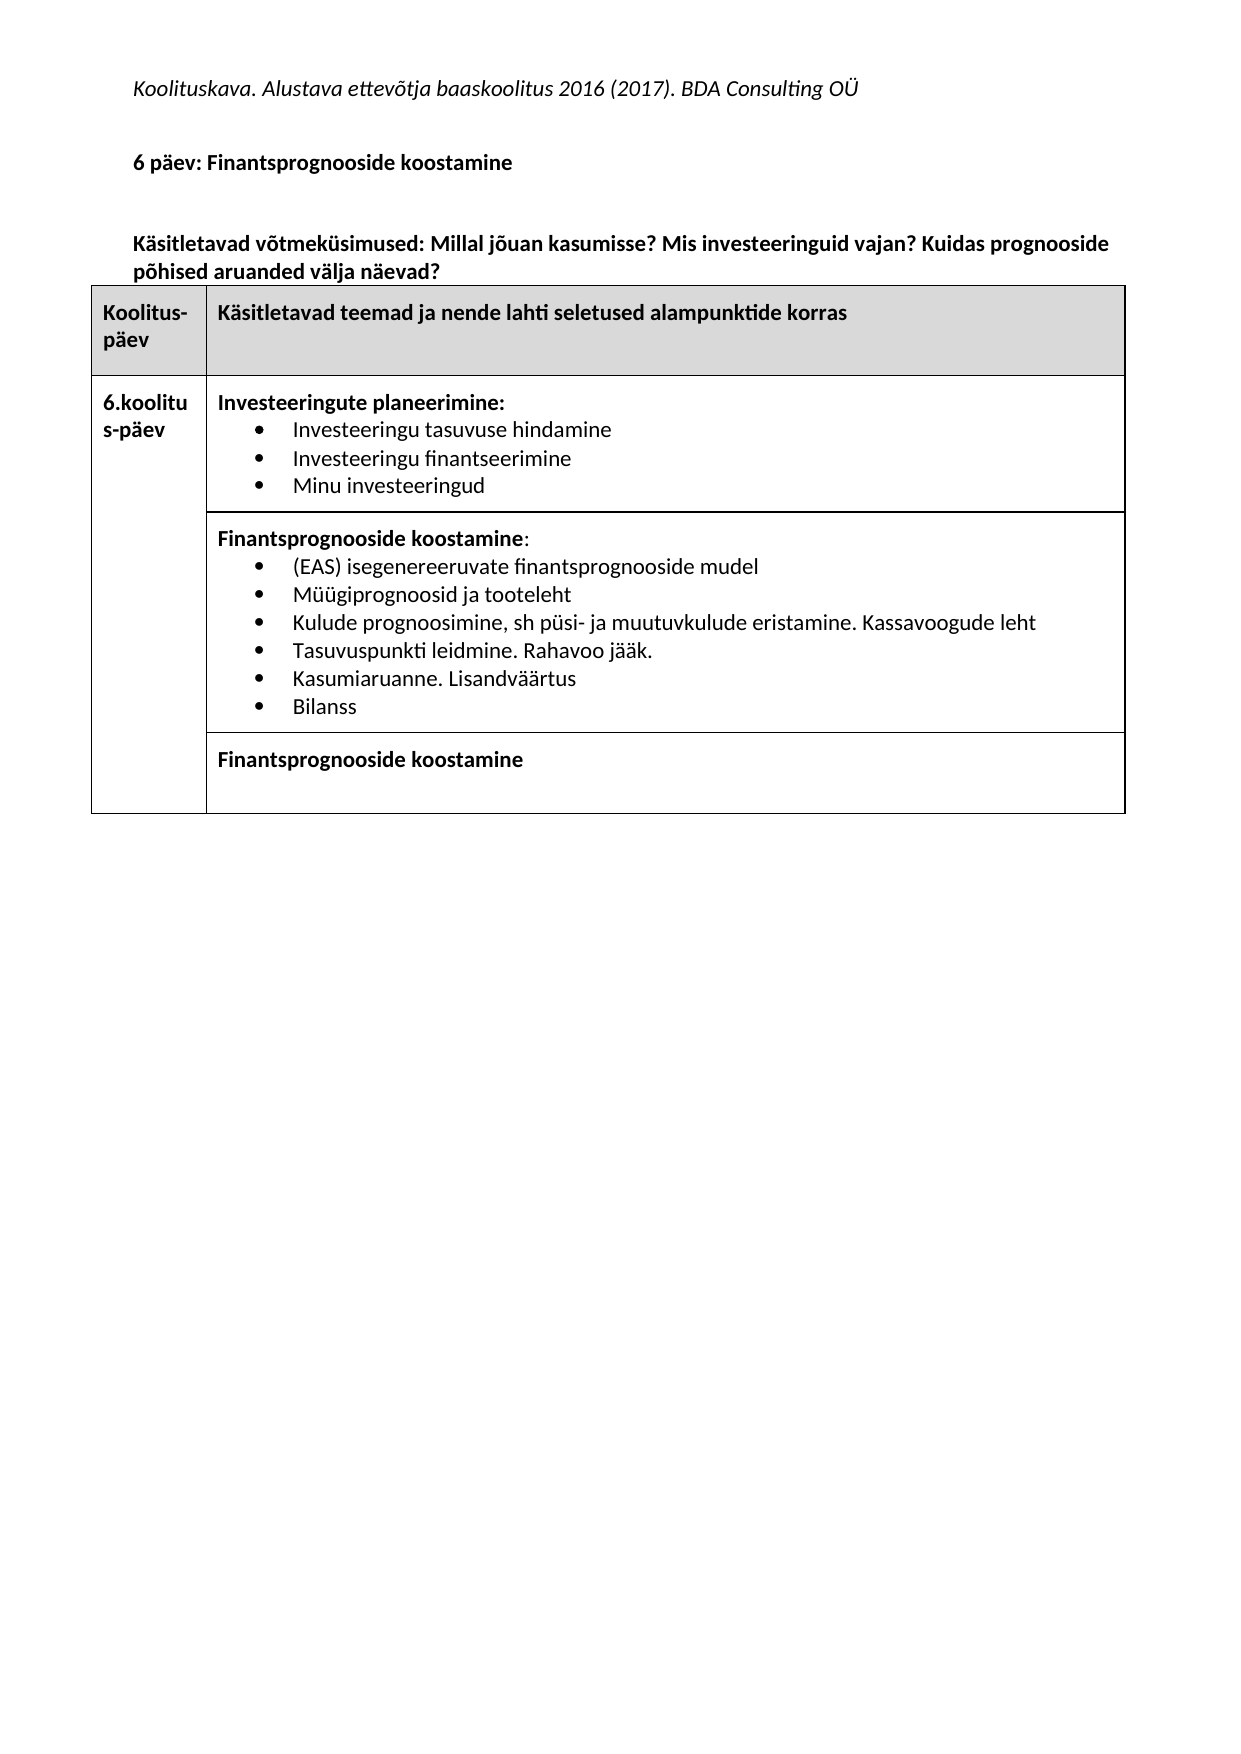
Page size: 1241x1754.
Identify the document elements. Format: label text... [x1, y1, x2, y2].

table_cell Finantsprognooside koostamine: (EAS) isegenereeruvate finantsprognooside mudel Müügiprognoosid ja tooteleht Kulude prognoosimine, sh püsi- ja muutuvkulude eristamine. Kassavoogude leht Tasuvuspunkti leidmine. Rahavoo jääk. Kasumiaruanne. Lisandväärtus Bilanss [207, 513, 1124, 732]
table_cell 6.koolitus-päev [92, 376, 206, 813]
table_cell Finantsprognooside koostamine [207, 733, 1124, 813]
table_header Koolitus-päev [92, 286, 206, 375]
text 6 päev: Finantsprognooside koostamine [133, 148, 1166, 176]
text Käsitletavad võtmeküsimused: Millal jõuan kasumisse? Mis investeeringuid vajan? Kuidas prognooside põhised aruanded välja näevad? [133, 229, 1166, 285]
table_header Käsitletavad teemad ja nende lahti seletused alampunktide korras [207, 286, 1124, 375]
table_cell Investeeringute planeerimine: Investeeringu tasuvuse hindamine Investeeringu finantseerimine Minu investeeringud [207, 376, 1124, 511]
